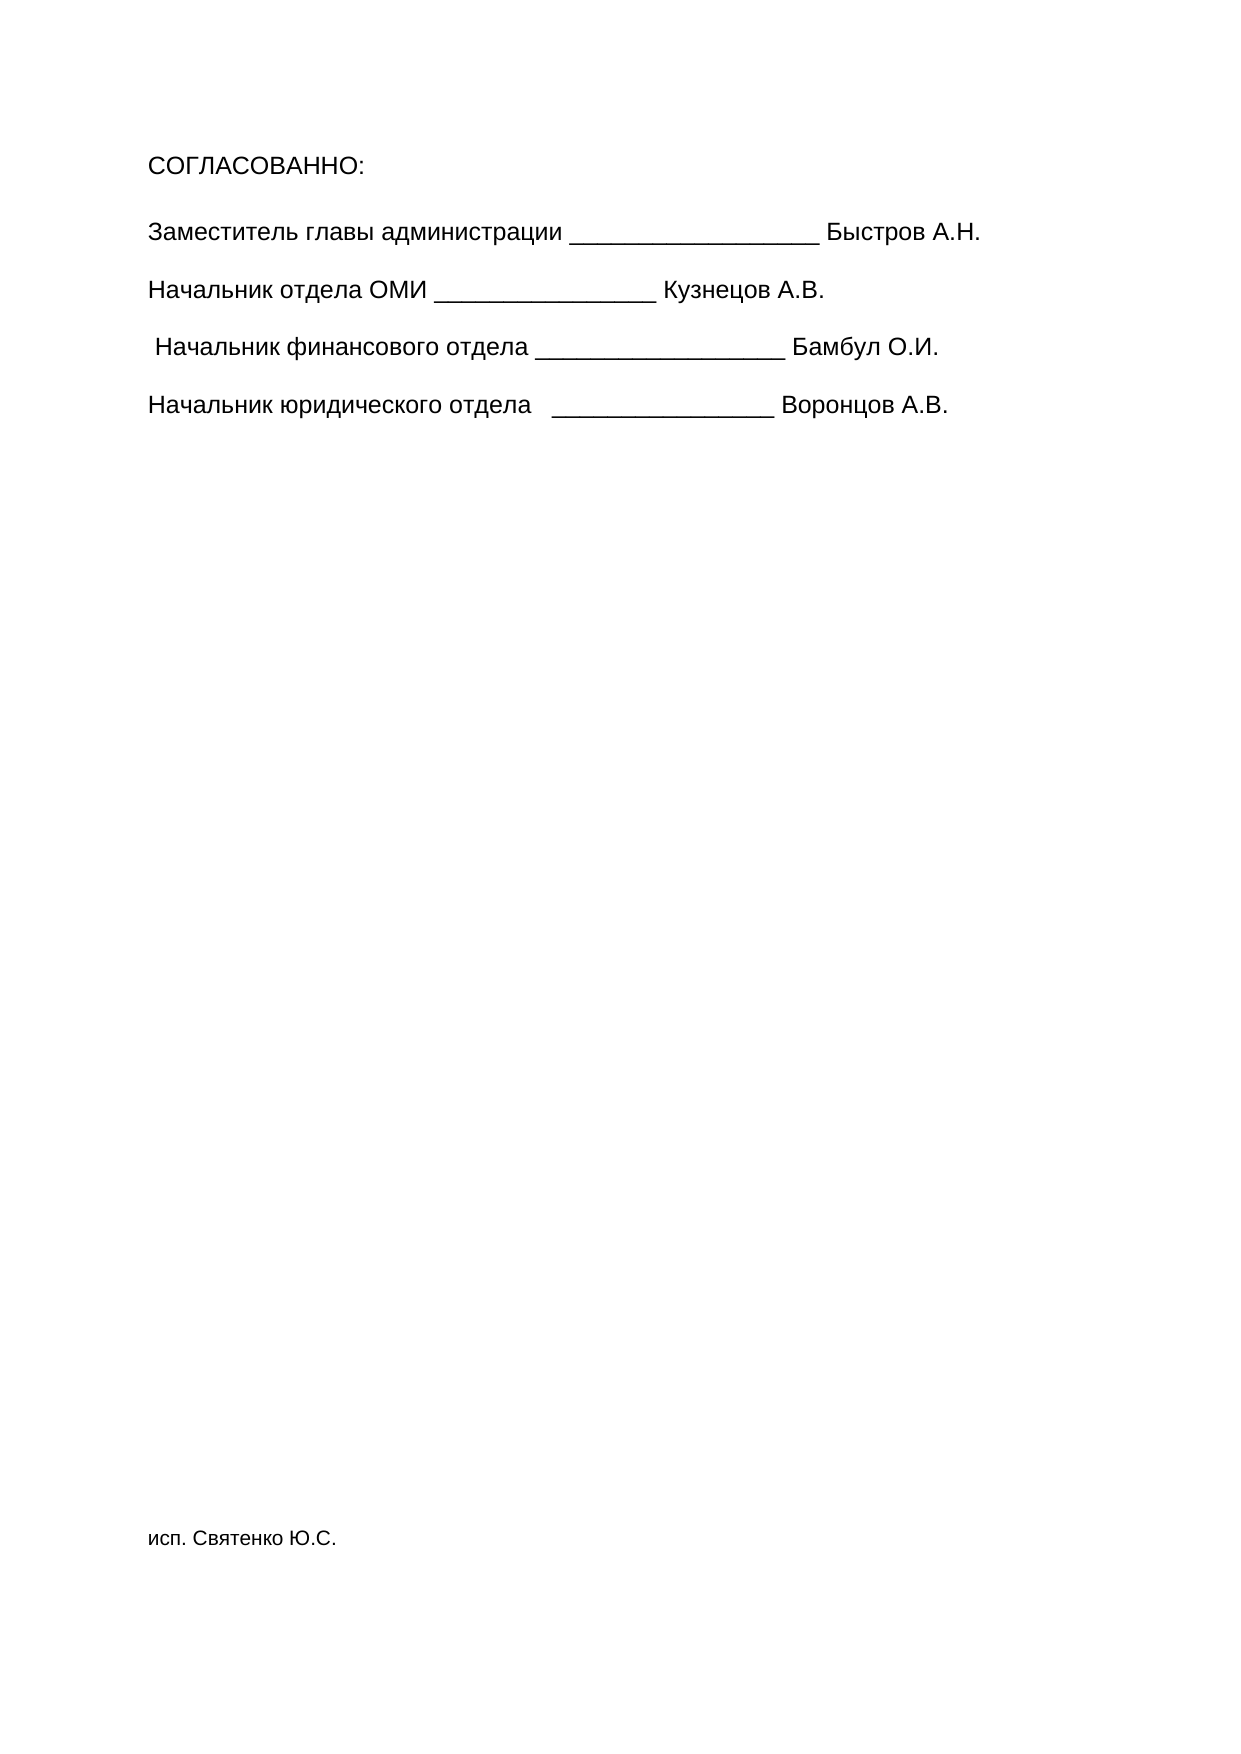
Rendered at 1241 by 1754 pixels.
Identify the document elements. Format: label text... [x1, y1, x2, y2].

text СОГЛАСОВАННО: [148, 151, 1152, 180]
text исп. Святенко Ю.С. [148, 1525, 1152, 1549]
text Начальник финансового отдела __________________ Бамбул О.И. [148, 332, 1152, 361]
text Заместитель главы администрации __________________ Быстров А.Н. [148, 217, 1152, 246]
text Начальник юридического отдела ________________ Воронцов А.В. [148, 390, 1152, 418]
text Начальник отдела ОМИ ________________ Кузнецов А.В. [148, 275, 1152, 303]
